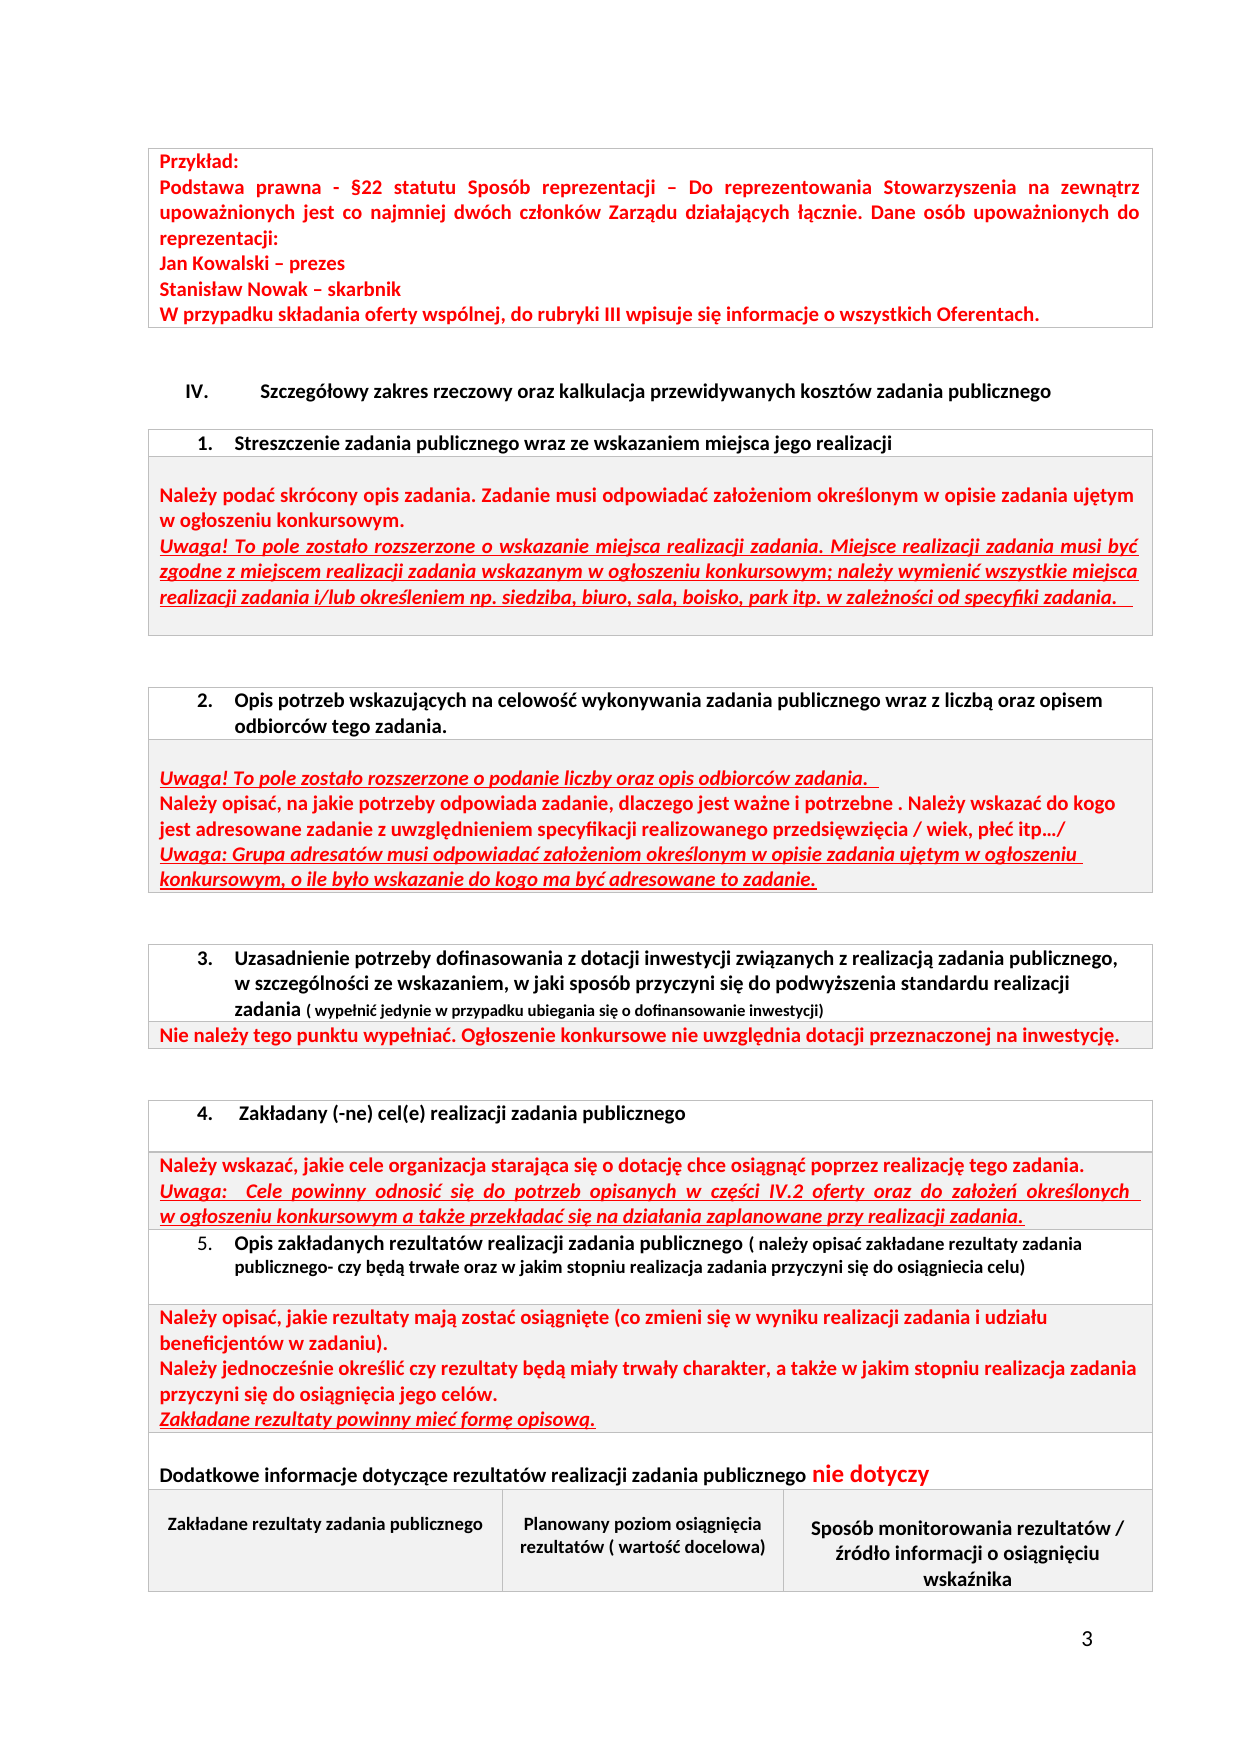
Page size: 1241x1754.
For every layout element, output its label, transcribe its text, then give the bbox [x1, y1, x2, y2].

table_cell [503, 1490, 783, 1591]
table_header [149, 149, 1152, 327]
table_cell Należy podać skrócony opis zadania. Zadanie musi odpowiadać założeniom określonym w opisie zadania ujętym w ogłoszeniu konkursowym. Uwaga! To pole zostało rozszerzone o wskazanie miejsca realizacji zadania. Miejsce realizacji zadania musi być zgodne z miejscem realizacji zadania wskazanym w ogłoszeniu konkursowym; należy wymienić wszystkie miejsca realizacji zadania i/lub określeniem np. siedziba, biuro, sala, boisko, park itp. w zależności od specyfiki zadania. [149, 457, 1152, 635]
table_cell Nie należy tego punktu wypełniać. Ogłoszenie konkursowe nie uwzględnia dotacji przeznaczonej na inwestycję. [149, 1022, 1152, 1048]
table_cell Należy opisać, jakie rezultaty mają zostać osiągnięte (co zmieni się w wyniku realizacji zadania i udziału beneficjentów w zadaniu). Należy jednocześnie określić czy rezultaty będą miały trwały charakter, a także w jakim stopniu realizacja zadania przyczyni się do osiągnięcia jego celów. Zakładane rezultaty powinny mieć formę opisową. [149, 1305, 1152, 1432]
table_cell Uwaga! To pole zostało rozszerzone o podanie liczby oraz opis odbiorców zadania. Należy opisać, na jakie potrzeby odpowiada zadanie, dlaczego jest ważne i potrzebne . Należy wskazać do kogo jest adresowane zadanie z uwzględnieniem specyfikacji realizowanego przedsięwzięcia / wiek, płeć itp…/ Uwaga: Grupa adresatów musi odpowiadać założeniom określonym w opisie zadania ujętym w ogłoszeniu konkursowym, o ile było wskazanie do kogo ma być adresowane to zadanie. [149, 740, 1152, 892]
table_cell Dodatkowe informacje dotyczące rezultatów realizacji zadania publicznego nie dotyczy [149, 1433, 1152, 1488]
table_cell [149, 1490, 502, 1591]
table_header Opis potrzeb wskazujących na celowość wykonywania zadania publicznego wraz z liczbą oraz opisem odbiorców tego zadania. [149, 688, 1152, 738]
table_header Streszczenie zadania publicznego wraz ze wskazaniem miejsca jego realizacji [149, 430, 1152, 456]
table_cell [784, 1490, 1152, 1591]
table_header Zakładany (-ne) cel(e) realizacji zadania publicznego [149, 1101, 1152, 1151]
list Szczegółowy zakres rzeczowy oraz kalkulacja przewidywanych kosztów zadania publicznego [185, 378, 1093, 404]
table_cell Opis zakładanych rezultatów realizacji zadania publicznego ( należy opisać zakładane rezultaty zadania publicznego- czy będą trwałe oraz w jakim stopniu realizacja zadania przyczyni się do osiągniecia celu) [149, 1230, 1152, 1303]
table_header Uzasadnienie potrzeby dofinasowania z dotacji inwestycji związanych z realizacją zadania publicznego, w szczególności ze wskazaniem, w jaki sposób przyczyni się do podwyższenia standardu realizacji zadania ( wypełnić jedynie w przypadku ubiegania się o dofinansowanie inwestycji) [149, 945, 1152, 1021]
table_cell Należy wskazać, jakie cele organizacja starająca się o dotację chce osiągnąć poprzez realizację tego zadania. Uwaga: Cele powinny odnosić się do potrzeb opisanych w części IV.2 oferty oraz do założeń określonych w ogłoszeniu konkursowym a także przekładać się na działania zaplanowane przy realizacji zadania. [149, 1153, 1152, 1229]
